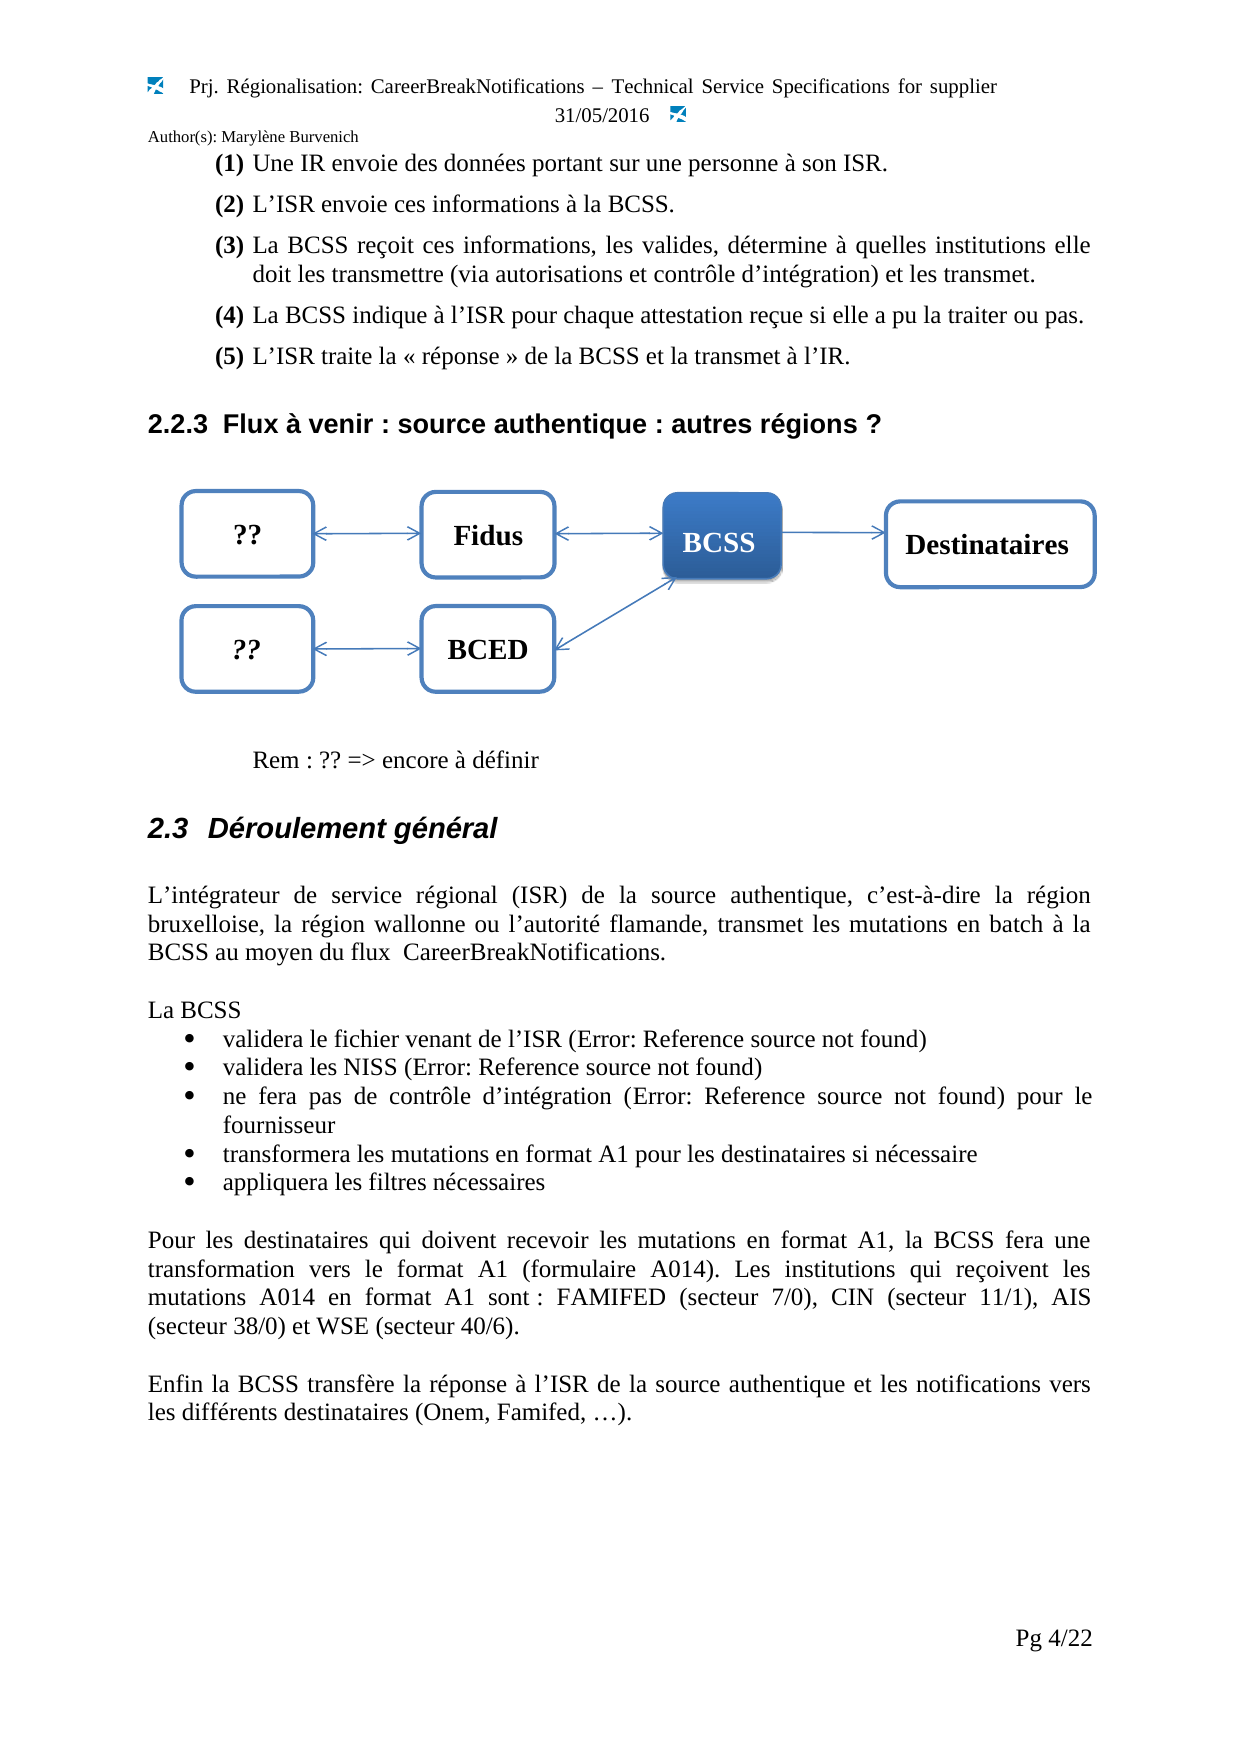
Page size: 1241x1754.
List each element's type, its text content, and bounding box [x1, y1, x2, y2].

list La BCSS reçoit ces informations, les valides, détermine à quelles institutions elle doit les transmettre (via autorisations et contrôle d’intégration) et les transmet. [215, 230, 1092, 288]
picture [670, 111, 686, 122]
subtitle Déroulement général [148, 811, 1092, 845]
list appliquera les filtres nécessaires [185, 1167, 1092, 1196]
list L’ISR envoie ces informations à la BCSS. [215, 189, 1092, 218]
list Rem : ?? => encore à définir [252, 745, 1092, 774]
text La BCSS [148, 995, 1092, 1024]
text Enfin la BCSS transfère la réponse à l’ISR de la source authentique et les notifications vers les différents destinataires (Onem, Famifed, …). [148, 1369, 1092, 1426]
list L’ISR traite la « réponse » de la BCSS et la transmet à l’IR. [215, 341, 1092, 370]
list Une IR envoie des données portant sur une personne à son ISR. [215, 148, 1092, 176]
text Pour les destinataires qui doivent recevoir les mutations en format A1, la BCSS fera une transformation vers le format A1 (formulaire A014). Les institutions qui reçoivent les mutations A014 en format A1 sont : FAMIFED (secteur 7/0), CIN (secteur 11/1), AIS (secteur 38/0) et WSE (secteur 40/6). [148, 1225, 1092, 1340]
list transformera les mutations en format A1 pour les destinataires si nécessaire [185, 1139, 1092, 1167]
picture [147, 83, 164, 94]
list La BCSS indique à l’ISR pour chaque attestation reçue si elle a pu la traiter ou pas. [215, 300, 1092, 329]
subtitle Flux à venir : source authentique : autres régions ? [148, 408, 1092, 439]
text L’intégrateur de service régional (ISR) de la source authentique, c’est-à-dire la région bruxelloise, la région wallonne ou l’autorité flamande, transmet les mutations en batch à la BCSS au moyen du flux CareerBreakNotifications. [148, 880, 1092, 966]
